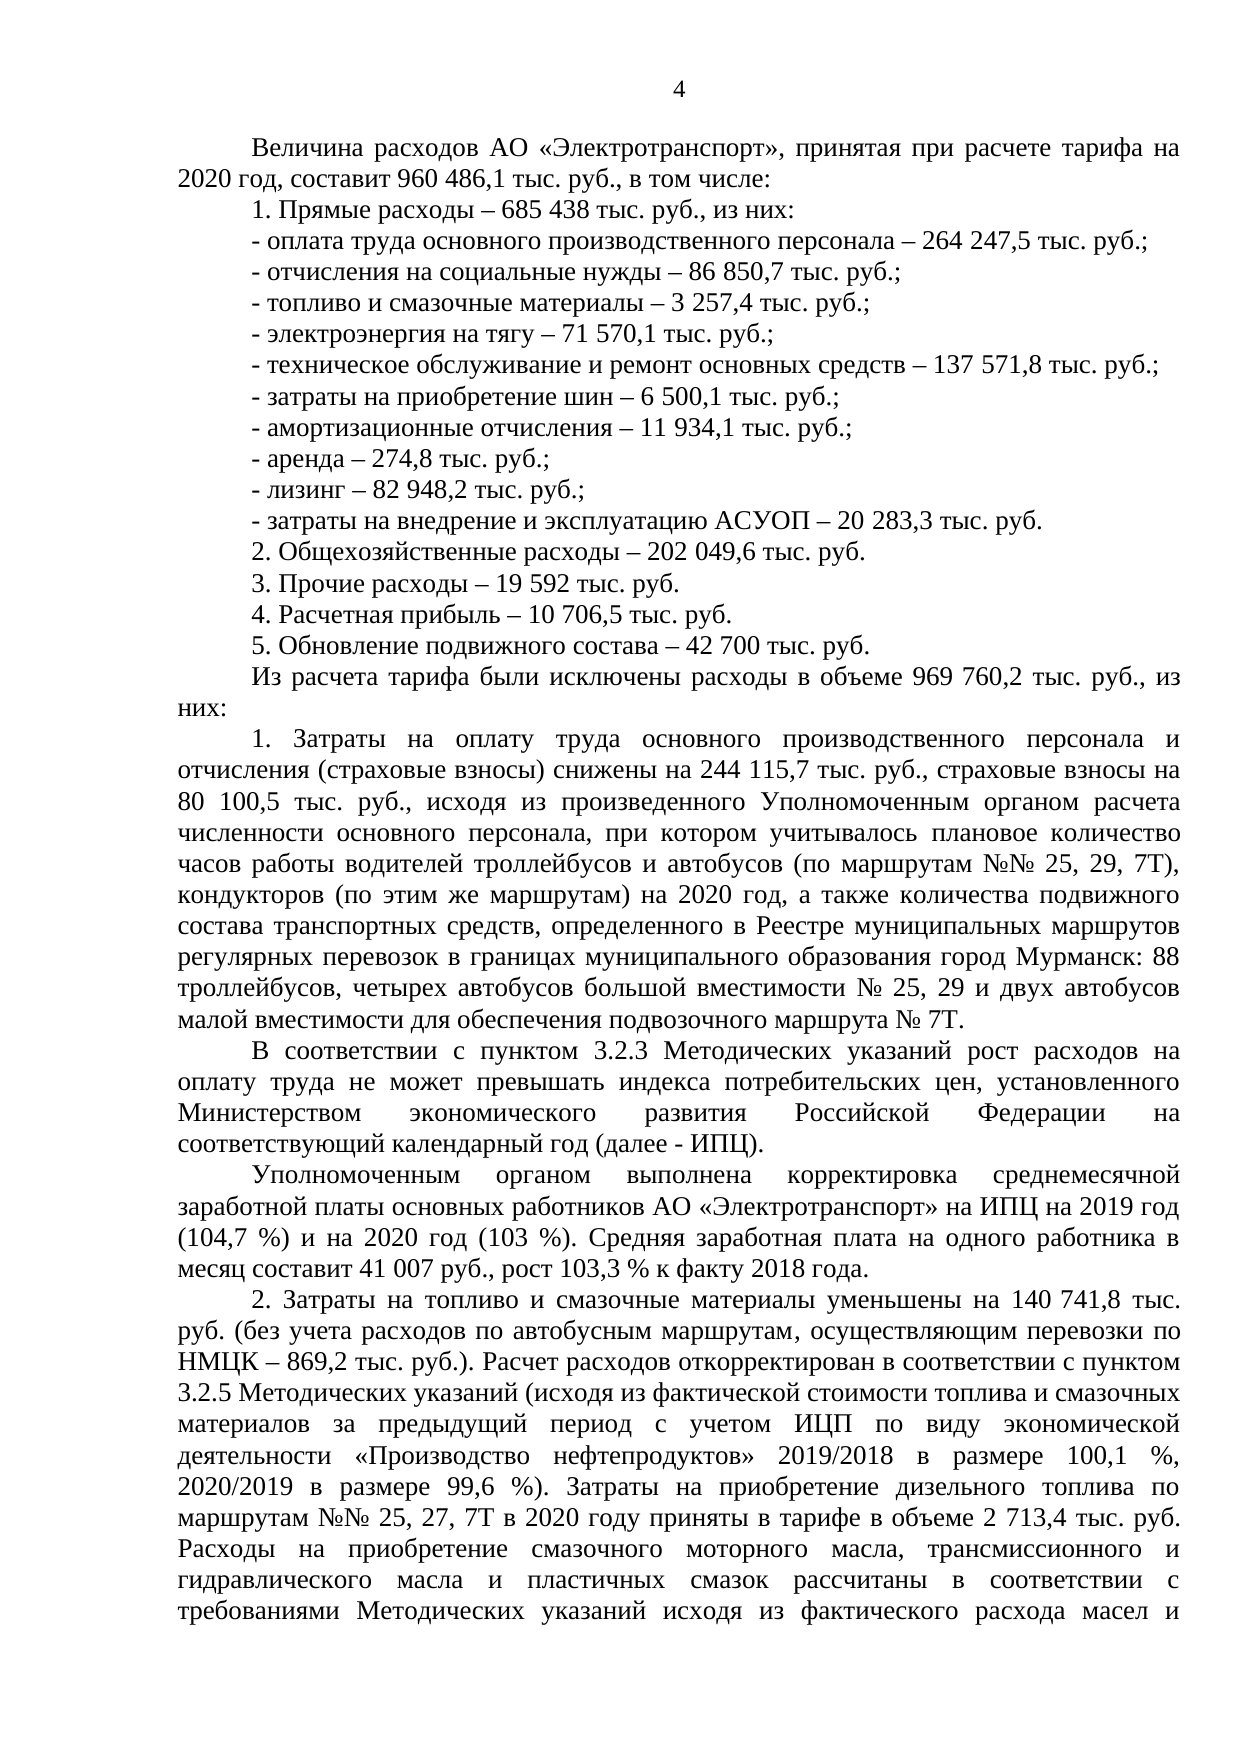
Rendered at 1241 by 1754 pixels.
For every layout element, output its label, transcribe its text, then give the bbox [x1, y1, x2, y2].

text Уполномоченным органом выполнена корректировка среднемесячной заработной платы основных работников АО «Электротранспорт» на ИПЦ на 2019 год (104,7 %) и на 2020 год (103 %). Средняя заработная плата на одного работника в месяц составит 41 007 руб., рост 103,3 % к факту 2018 года. [177, 1158, 1181, 1283]
text 5. Обновление подвижного состава – 42 700 тыс. руб. [177, 629, 1181, 660]
text - отчисления на социальные нужды – 86 850,7 тыс. руб.; [177, 255, 1181, 286]
text В соответствии с пунктом 3.2.3 Методических указаний рост расходов на оплату труда не может превышать индекса потребительских цен, установленного Министерством экономического развития Российской Федерации на соответствующий календарный год (далее - ИПЦ). [177, 1034, 1181, 1158]
text - электроэнергия на тягу – 71 570,1 тыс. руб.; [177, 317, 1181, 349]
text - затраты на внедрение и эксплуатацию АСУОП – 20 283,3 тыс. руб. [177, 504, 1181, 536]
text - затраты на приобретение шин – 6 500,1 тыс. руб.; [177, 380, 1181, 411]
text - топливо и смазочные материалы – 3 257,4 тыс. руб.; [177, 286, 1181, 317]
text - техническое обслуживание и ремонт основных средств – 137 571,8 тыс. руб.; [177, 349, 1181, 380]
text 2. Общехозяйственные расходы – 202 049,6 тыс. руб. [177, 536, 1181, 567]
text - амортизационные отчисления – 11 934,1 тыс. руб.; [177, 411, 1181, 442]
text - лизинг – 82 948,2 тыс. руб.; [177, 473, 1181, 504]
text Величина расходов АО «Электротранспорт», принятая при расчете тарифа на 2020 год, составит 960 486,1 тыс. руб., в том числе: [177, 131, 1181, 193]
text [177, 1283, 1181, 1626]
text Из расчета тарифа были исключены расходы в объеме 969 760,2 тыс. руб., из них: [177, 660, 1181, 722]
text - аренда – 274,8 тыс. руб.; [177, 442, 1181, 473]
text 3. Прочие расходы – 19 592 тыс. руб. [177, 567, 1181, 598]
text 4. Расчетная прибыль – 10 706,5 тыс. руб. [177, 598, 1181, 629]
text 1. Прямые расходы – 685 438 тыс. руб., из них: [177, 193, 1181, 224]
text 1. Затраты на оплату труда основного производственного персонала и отчисления (страховые взносы) снижены на 244 115,7 тыс. руб., страховые взносы на 80 100,5 тыс. руб., исходя из произведенного Уполномоченным органом расчета численности основного персонала, при котором учитывалось плановое количество часов работы водителей троллейбусов и автобусов (по маршрутам №№ 25, 29, 7Т), кондукторов (по этим же маршрутам) на 2020 год, а также количества подвижного состава транспортных средств, определенного в Реестре муниципальных маршрутов регулярных перевозок в границах муниципального образования город Мурманск: 88 троллейбусов, четырех автобусов большой вместимости № 25, 29 и двух автобусов малой вместимости для обеспечения подвозочного маршрута № 7Т. [177, 722, 1181, 1034]
text - оплата труда основного производственного персонала – 264 247,5 тыс. руб.; [177, 224, 1181, 255]
